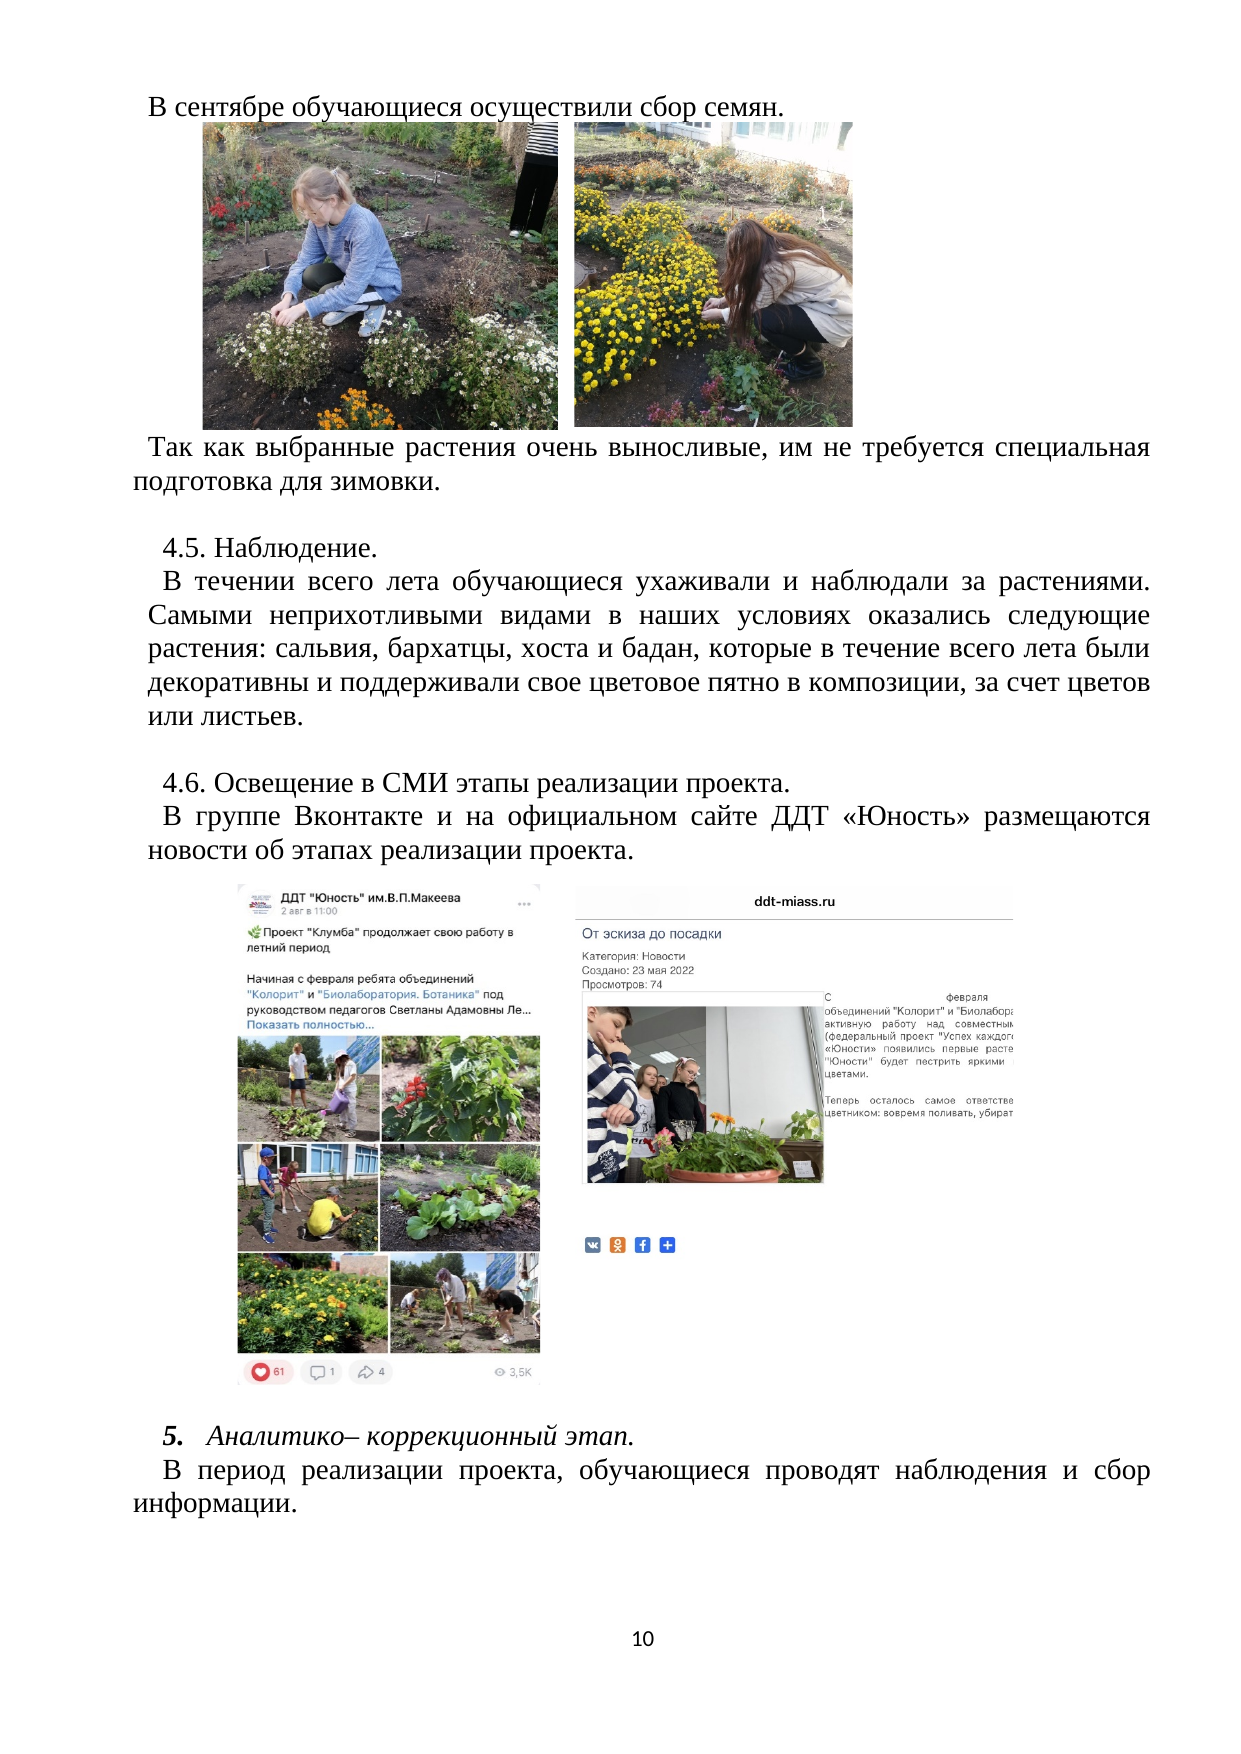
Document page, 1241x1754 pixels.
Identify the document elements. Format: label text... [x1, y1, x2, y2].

list В группе Вконтакте и на официальном сайте ДДТ «Юность» размещаются новости об этапах реализации проекта. [148, 798, 1152, 865]
picture [202, 122, 558, 430]
list Аналитико– коррекционный этап. [148, 1418, 1152, 1452]
list 4.6. Освещение в СМИ этапы реализации проекта. [148, 765, 1152, 798]
picture [575, 886, 1014, 1271]
picture [237, 884, 541, 1385]
list 4.5. Наблюдение. [148, 530, 1152, 563]
picture [574, 122, 853, 427]
list В период реализации проекта, обучающиеся проводят наблюдения и сбор информации. [133, 1452, 1152, 1519]
list В сентябре обучающиеся осуществили сбор семян. [133, 89, 1152, 122]
list В течении всего лета обучающиеся ухаживали и наблюдали за растениями. Самыми неприхотливыми видами в наших условиях оказались следующие растения: сальвия, бархатцы, хоста и бадан, которые в течение всего лета были декоративны и поддерживали свое цветовое пятно в композиции, за счет цветов или листьев. [148, 563, 1152, 731]
